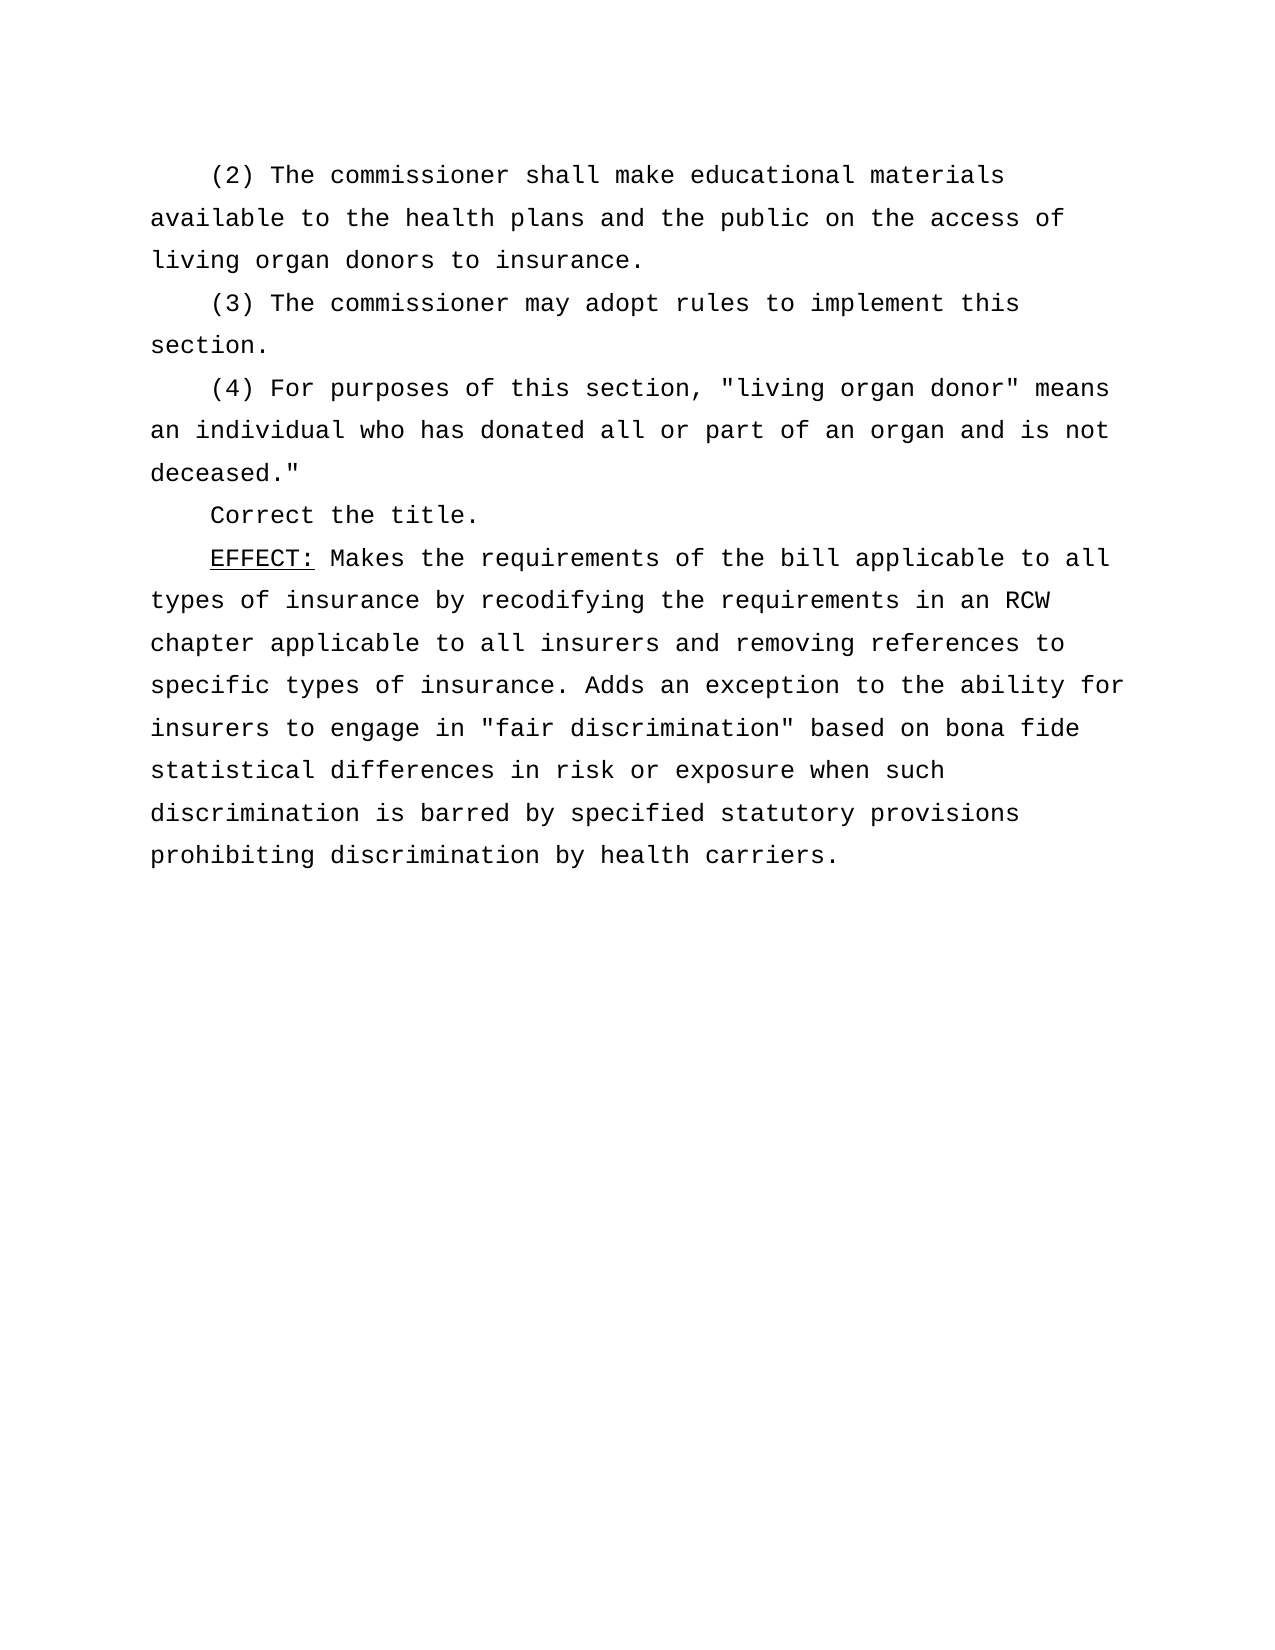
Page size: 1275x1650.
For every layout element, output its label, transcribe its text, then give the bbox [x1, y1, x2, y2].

text (4) For purposes of this section, "living organ donor" means an individual who has donated all or part of an organ and is not deceased." [150, 362, 1125, 490]
text EFFECT: Makes the requirements of the bill applicable to all types of insurance by recodifying the requirements in an RCW chapter applicable to all insurers and removing references to specific types of insurance. Adds an exception to the ability for insurers to engage in "fair discrimination" based on bona fide statistical differences in risk or exposure when such discrimination is barred by specified statutory provisions prohibiting discrimination by health carriers. [150, 532, 1125, 872]
text (3) The commissioner may adopt rules to implement this section. [150, 277, 1125, 362]
text Correct the title. [150, 490, 1125, 532]
text (2) The commissioner shall make educational materials available to the health plans and the public on the access of living organ donors to insurance. [150, 150, 1125, 277]
